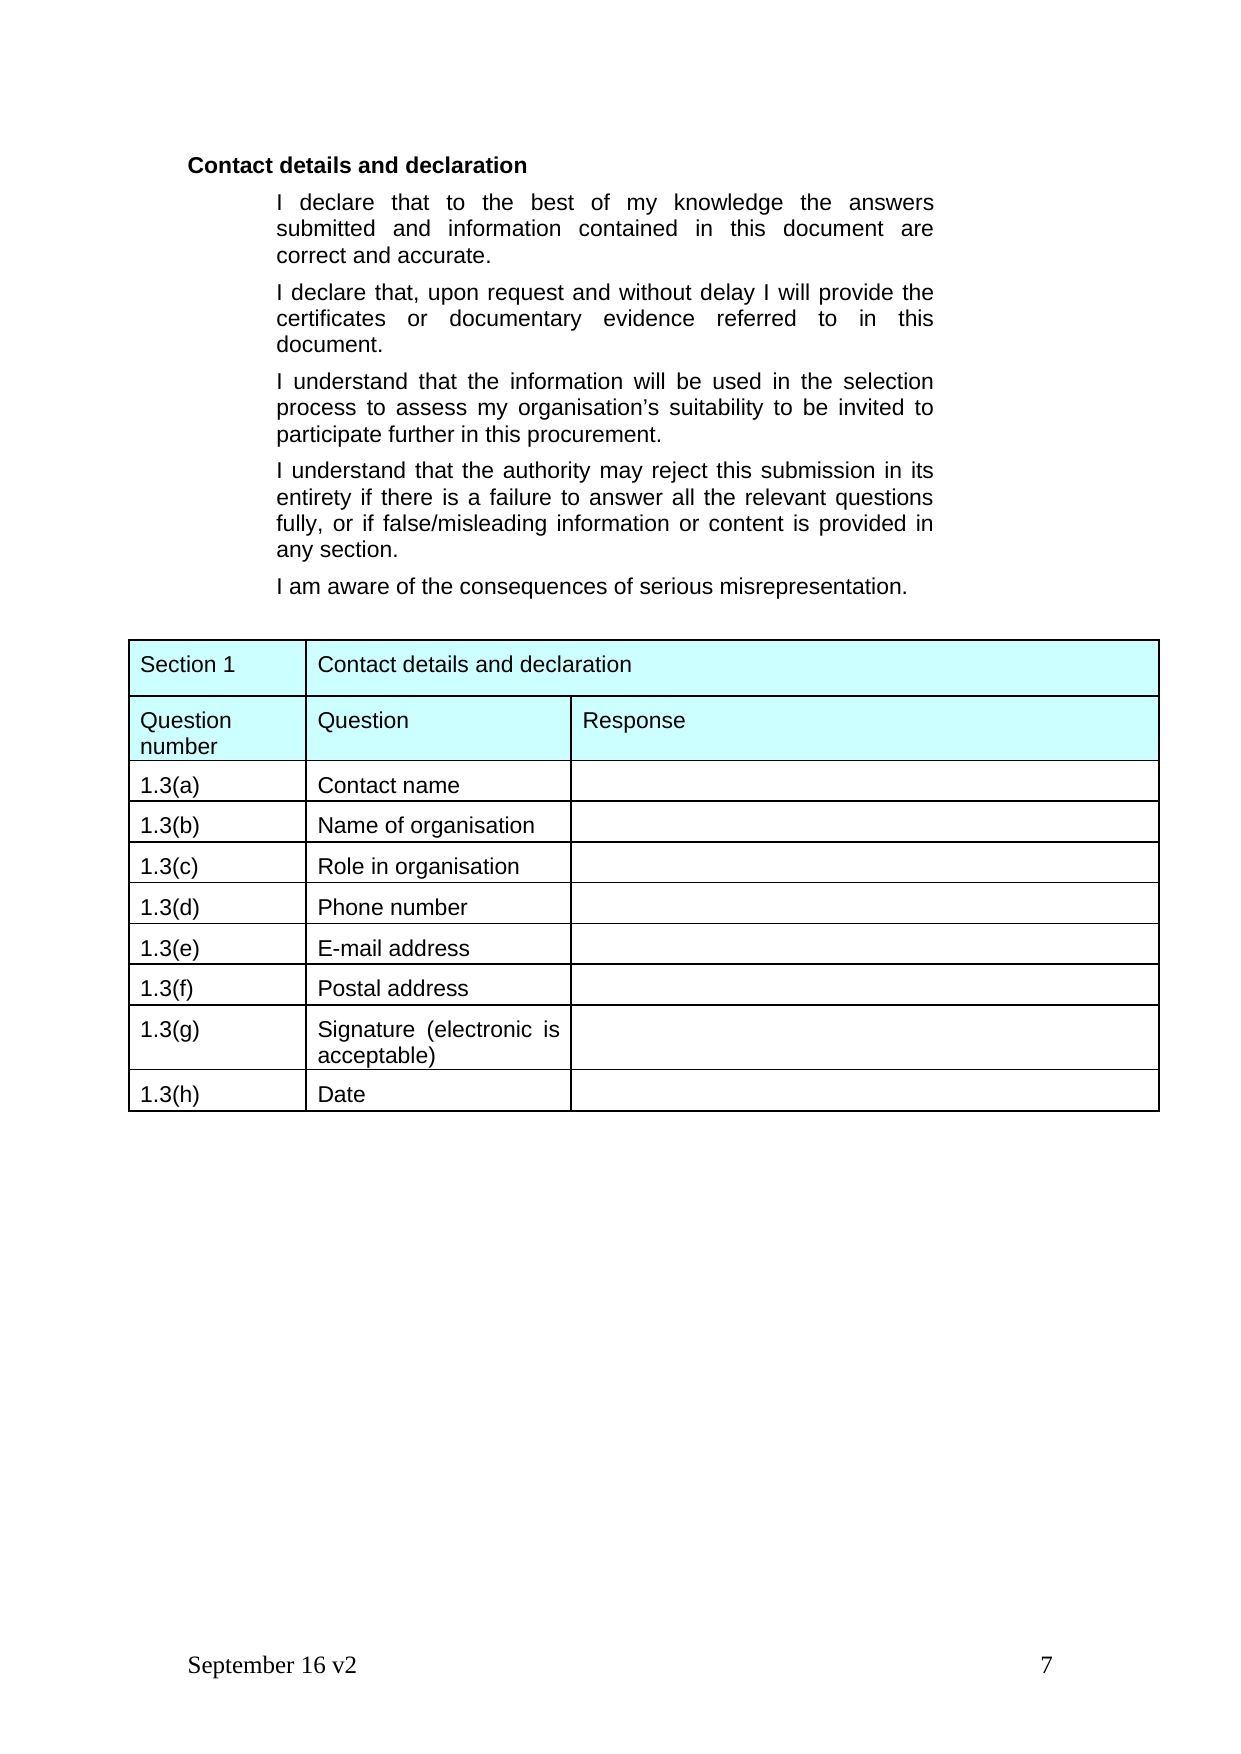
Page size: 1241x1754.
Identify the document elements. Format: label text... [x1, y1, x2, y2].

text I am aware of the consequences of serious misrepresentation. [276, 573, 935, 599]
table_cell 1.3(a) [130, 761, 305, 800]
table_cell E-mail address [307, 924, 570, 963]
table_cell Signature (electronic is acceptable) [307, 1006, 570, 1069]
table_cell [572, 843, 1158, 882]
table_cell [572, 883, 1158, 923]
table_cell Name of organisation [307, 802, 570, 841]
table_cell 1.3(d) [130, 883, 305, 923]
text I understand that the authority may reject this submission in its entirety if there is a failure to answer all the relevant questions fully, or if false/misleading information or content is provided in any section. [276, 457, 935, 563]
table_cell [572, 1006, 1158, 1069]
text Contact details and declaration [187, 152, 1053, 178]
table_cell 1.3(b) [130, 802, 305, 841]
table_cell [572, 1070, 1158, 1109]
table_header Contact details and declaration [307, 641, 1158, 695]
text I declare that to the best of my knowledge the answers submitted and information contained in this document are correct and accurate. [276, 189, 935, 268]
table_cell 1.3(e) [130, 924, 305, 963]
table_cell Response [572, 697, 1158, 760]
text I understand that the information will be used in the selection process to assess my organisation’s suitability to be invited to participate further in this procurement. [276, 368, 935, 447]
table_cell Contact name [307, 761, 570, 800]
table_cell Question number [130, 697, 305, 760]
table_cell Phone number [307, 883, 570, 923]
table_cell [572, 924, 1158, 963]
table_cell [572, 761, 1158, 800]
table_cell 1.3(g) [130, 1006, 305, 1069]
text I declare that, upon request and without delay I will provide the certificates or documentary evidence referred to in this document. [276, 278, 935, 357]
table_cell 1.3(h) [130, 1070, 305, 1109]
table_cell [572, 965, 1158, 1004]
table_header Section 1 [130, 641, 305, 695]
table_cell Date [307, 1070, 570, 1109]
table_cell 1.3(f) [130, 965, 305, 1004]
table_cell Postal address [307, 965, 570, 1004]
table_cell [572, 802, 1158, 841]
table_cell 1.3(c) [130, 843, 305, 882]
table_cell Question [307, 697, 570, 760]
table_cell Role in organisation [307, 843, 570, 882]
